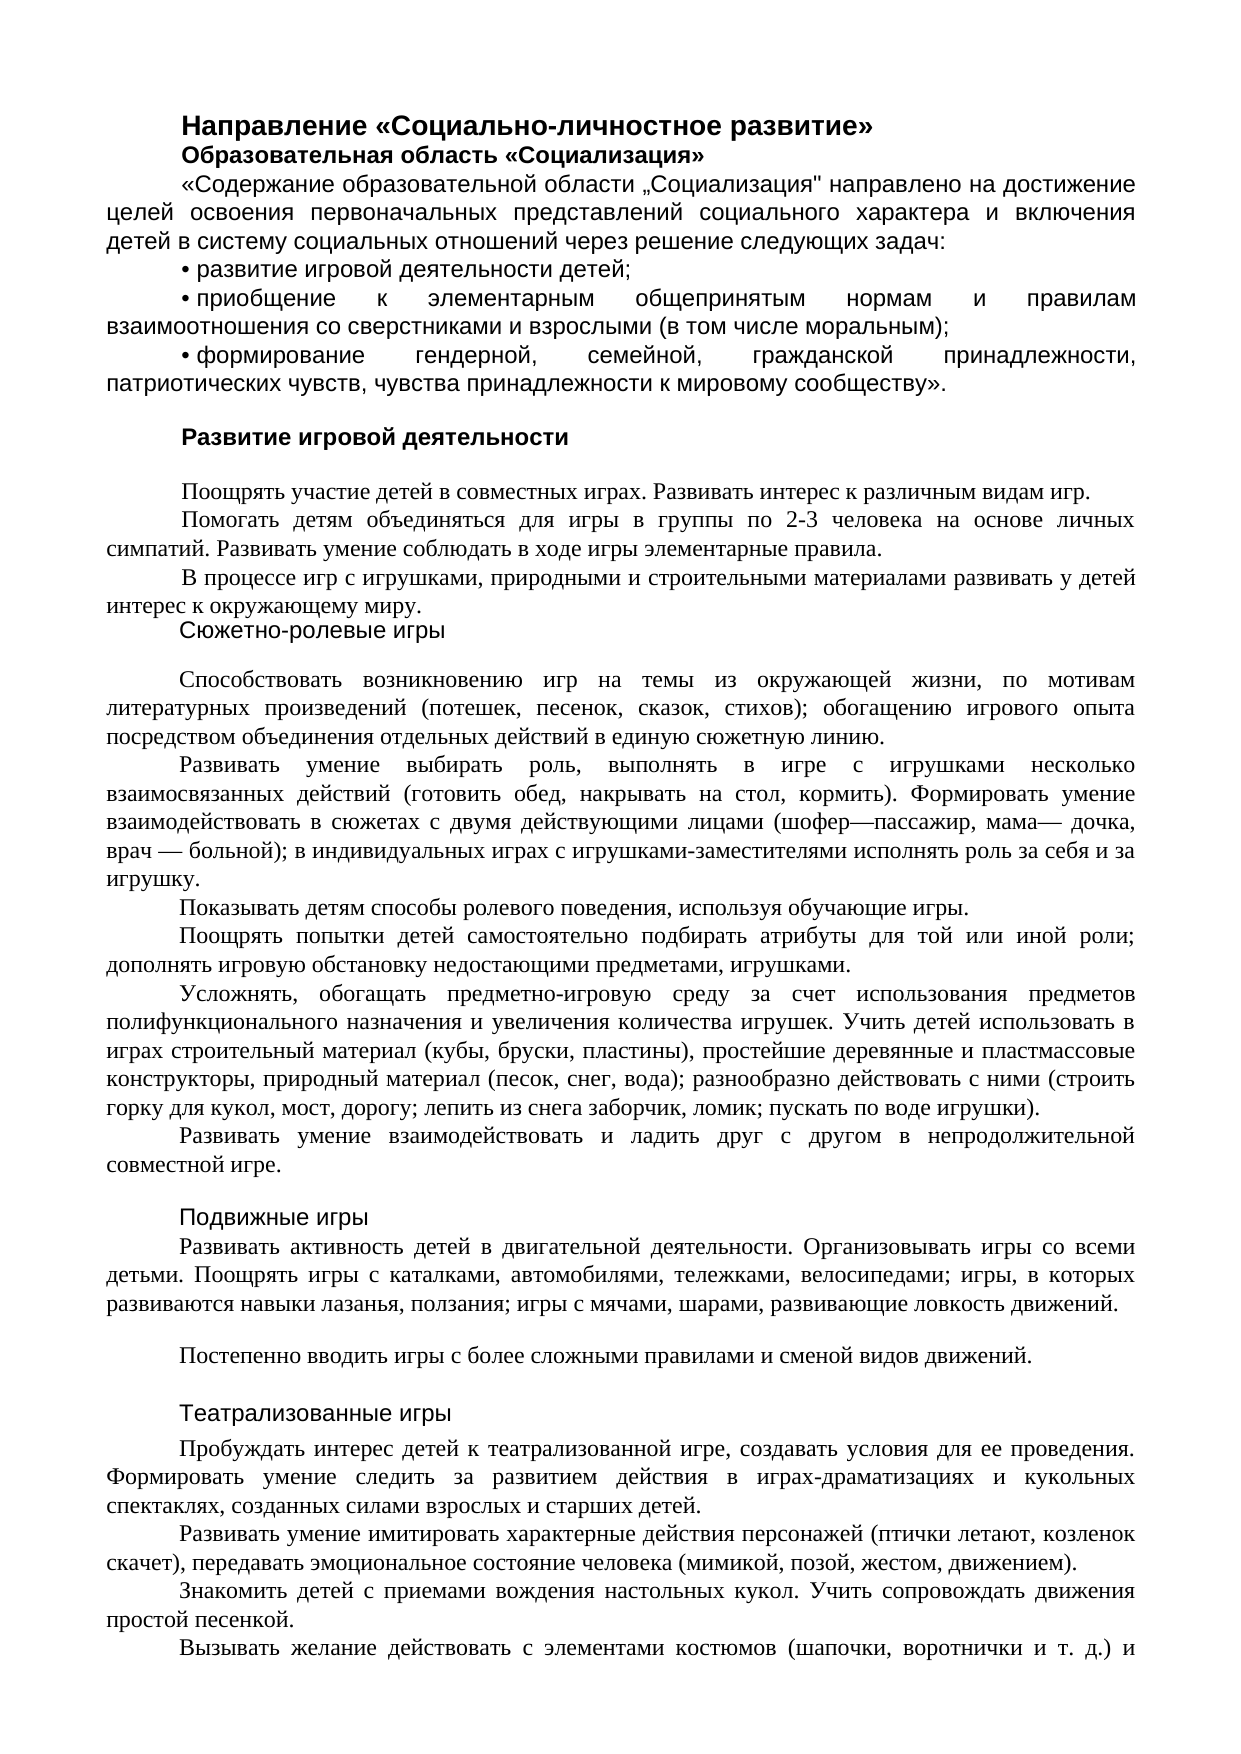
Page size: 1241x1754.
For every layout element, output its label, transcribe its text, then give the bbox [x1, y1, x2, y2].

list развитие игровой деятельности детей; [106, 255, 1139, 283]
text Развивать умение взаимодействовать и ладить друг с другом в непродолжительной совместной игре. [106, 1121, 1137, 1178]
list формирование гендерной, семейной, гражданской принадлежности, патриотических чувств, чувства принадлежности к мировому сообществу». [106, 340, 1137, 397]
text Развивать активность детей в двигательной деятельности. Организовывать игры со всеми детьми. Поощрять игры с каталками, автомобилями, тележками, велосипедами; игры, в которых развиваются навыки лазанья, ползания; игры с мячами, шарами, развивающие ловкость движений. [106, 1232, 1137, 1317]
text Развивать умение выбирать роль, выполнять в игре с игрушками несколько взаимосвязанных действий (готовить обед, накрывать на стол, кормить). Формировать умение взаимодействовать в сюжетах с двумя действующими лицами (шофер—пассажир, мама— дочка, врач — больной); в индивидуальных играх с игрушками-заместителями исполнять роль за себя и за игрушку. [106, 750, 1137, 893]
list приобщение к элементарным общепринятым нормам и правилам взаимоотношения со сверстниками и взрослыми (в том числе моральным); [106, 283, 1137, 340]
text Образовательная область «Социализация» [106, 141, 1139, 169]
text Показывать детям способы ролевого поведения, используя обучающие игры. [106, 893, 1139, 921]
text Сюжетно-ролевые игры [106, 619, 1139, 643]
text Развитие игровой деятельности [106, 426, 1139, 450]
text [106, 1633, 1137, 1662]
text Знакомить детей с приемами вождения настольных кукол. Учить сопровождать движения простой песенкой. [106, 1576, 1137, 1633]
text Подвижные игры [106, 1203, 1139, 1232]
text Направление «Социально-личностное развитие» [106, 112, 1139, 141]
text Помогать детям объединяться для игры в группы по 2-3 человека на основе личных симпатий. Развивать умение соблюдать в ходе игры элементарные правила. [106, 505, 1137, 562]
text Способствовать возникновению игр на темы из окружающей жизни, по мотивам литературных произведений (потешек, песенок, сказок, стихов); обогащению игрового опыта посредством объединения отдельных действий в единую сюжетную линию. [106, 664, 1137, 750]
text Постепенно вводить игры с более сложными правилами и сменой видов движений. Театрализованные игры [179, 1317, 1059, 1433]
text Поощрять попытки детей самостоятельно подбирать атрибуты для той или иной роли; дополнять игровую обстановку недостающими предметами, игрушками. [106, 921, 1137, 978]
text Пробуждать интерес детей к театрализованной игре, создавать условия для ее проведения. Формировать умение следить за развитием действия в играх-драматизациях и кукольных спектаклях, созданных силами взрослых и старших детей. [106, 1433, 1137, 1519]
text Поощрять участие детей в совместных играх. Развивать интерес к различным видам игр. [106, 476, 1139, 505]
text Развивать умение имитировать характерные действия персонажей (птички летают, козленок скачет), передавать эмоциональное состояние человека (мимикой, позой, жестом, движением). [106, 1519, 1137, 1576]
text Усложнять, обогащать предметно-игровую среду за счет использования предметов полифункционального назначения и увеличения количества игрушек. Учить детей использовать в играх строительный материал (кубы, бруски, пластины), простейшие деревянные и пластмассовые конструкторы, природный материал (песок, снег, вода); разнообразно действовать с ними (строить горку для кукол, мост, дорогу; лепить из снега заборчик, ломик; пускать по воде игрушки). [106, 978, 1137, 1121]
text В процессе игр с игрушками, природными и строительными материалами развивать у детей интерес к окружающему миру. [106, 562, 1137, 619]
text «Содержание образовательной области „Социализация" направлено на достижение целей освоения первоначальных представлений социального характера и включения детей в систему социальных отношений через решение следующих задач: [106, 169, 1137, 255]
